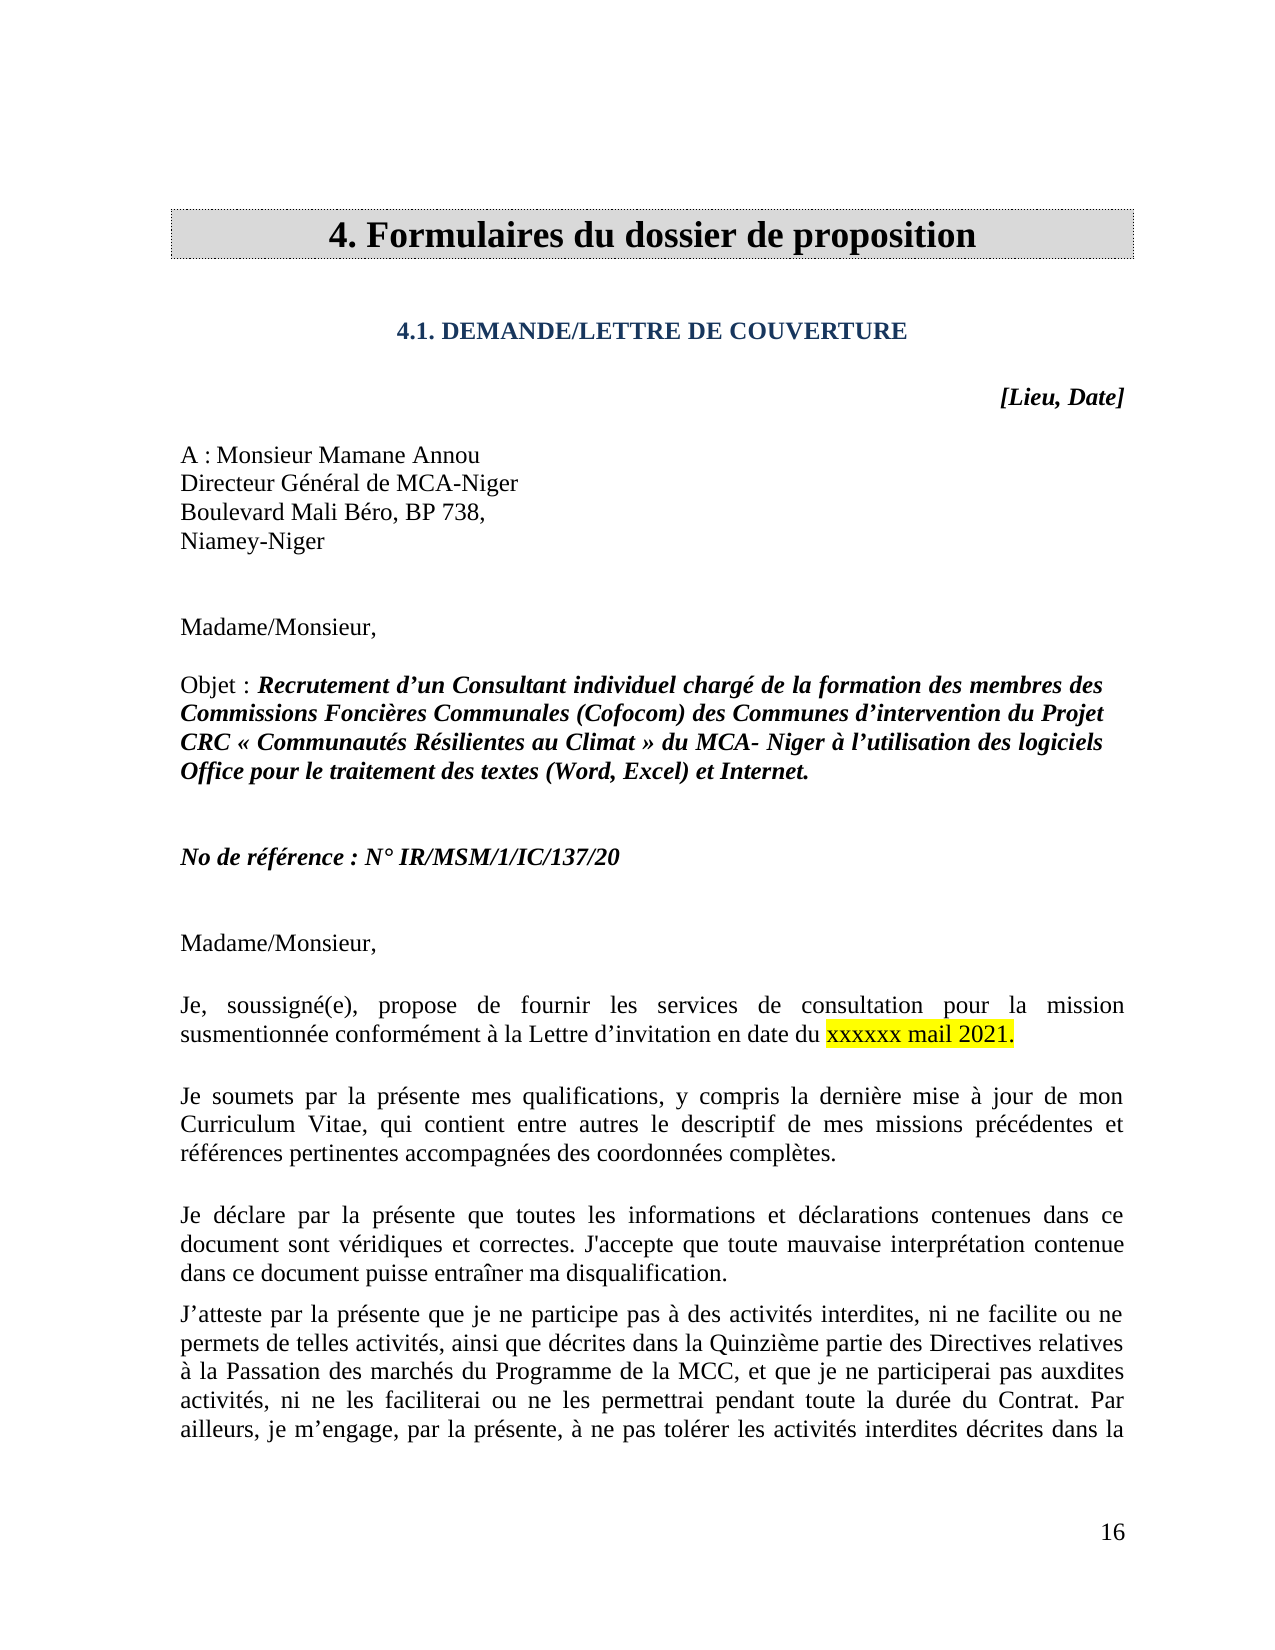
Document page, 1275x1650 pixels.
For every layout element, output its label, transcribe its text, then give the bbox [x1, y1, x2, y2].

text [180, 1299, 1125, 1443]
text Objet : Recrutement d’un Consultant individuel chargé de la formation des membres des Commissions Foncières Communales (Cofocom) des Communes d’intervention du Projet CRC « Communautés Résilientes au Climat » du MCA- Niger à l’utilisation des logiciels Office pour le traitement des textes (Word, Excel) et Internet. [180, 670, 1107, 785]
text [Lieu, Date] [180, 382, 1127, 411]
text 4. Formulaires du dossier de proposition [171, 209, 1134, 259]
text Madame/Monsieur, [180, 928, 1107, 957]
text No de référence : N° IR/MSM/1/IC/137/20 [180, 842, 1107, 871]
text Niamey-Niger [180, 526, 1125, 555]
text Directeur Général de MCA-Niger [180, 468, 1125, 497]
text 4.1. DEMANDE/LETTRE DE COUVERTURE [180, 316, 1125, 345]
text Madame/Monsieur, [180, 612, 1133, 641]
text Je déclare par la présente que toutes les informations et déclarations contenues dans ce document sont véridiques et correctes. J'accepte que toute mauvaise interprétation contenue dans ce document puisse entraîner ma disqualification. [180, 1200, 1125, 1286]
text A : Monsieur Mamane Annou [180, 440, 1125, 468]
text Je, soussigné(e), propose de fournir les services de consultation pour la mission susmentionnée conformément à la Lettre d’invitation en date du xxxxxx mail 2021. [180, 990, 1125, 1048]
text Boulevard Mali Béro, BP 738, [180, 497, 1125, 526]
text Je soumets par la présente mes qualifications, y compris la dernière mise à jour de mon Curriculum Vitae, qui contient entre autres le descriptif de mes missions précédentes et références pertinentes accompagnées des coordonnées complètes. [180, 1081, 1125, 1167]
